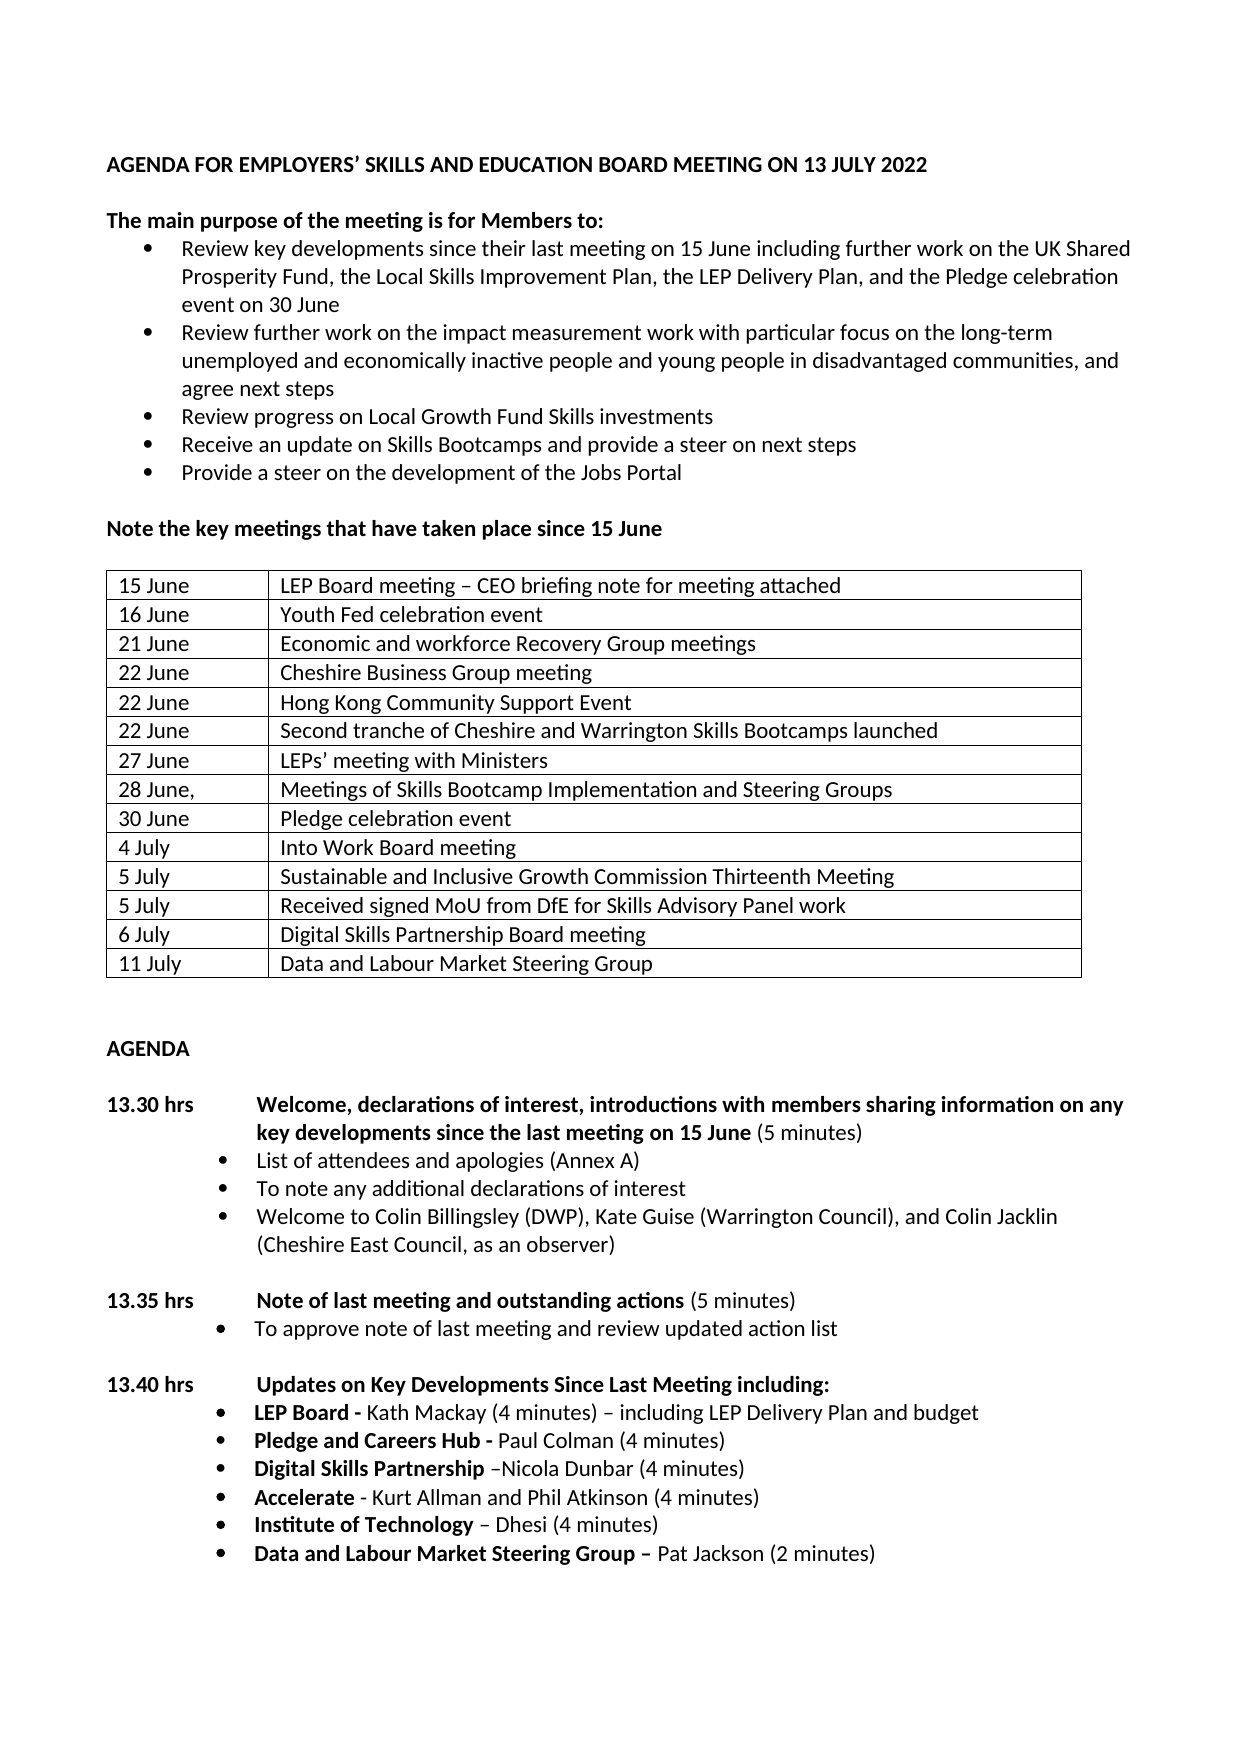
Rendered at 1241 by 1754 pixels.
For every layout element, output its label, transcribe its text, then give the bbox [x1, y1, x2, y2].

table_cell 6 July [107, 920, 268, 948]
text 13.30 hrs Welcome, declarations of interest, introductions with members sharing information on any key developments since the last meeting on 15 June (5 minutes) [106, 1090, 1134, 1146]
table_cell Youth Fed celebration event [269, 600, 1081, 628]
table_cell 5 July [107, 862, 268, 890]
table_header 15 June [107, 571, 268, 599]
table_cell Meetings of Skills Bootcamp Implementation and Steering Groups [269, 775, 1081, 803]
list Accelerate - Kurt Allman and Phil Atkinson (4 minutes) [217, 1483, 1134, 1511]
table_cell 22 June [107, 688, 268, 716]
table_cell 30 June [107, 804, 268, 832]
table_cell 21 June [107, 630, 268, 657]
table_cell Sustainable and Inclusive Growth Commission Thirteenth Meeting [269, 862, 1081, 890]
table_cell 28 June, [107, 775, 268, 803]
text Note the key meetings that have taken place since 15 June [106, 514, 1134, 542]
table_cell Cheshire Business Group meeting [269, 659, 1081, 687]
list Provide a steer on the development of the Jobs Portal [144, 458, 1134, 486]
list Receive an update on Skills Bootcamps and provide a steer on next steps [144, 430, 1134, 458]
table_cell LEPs’ meeting with Ministers [269, 746, 1081, 774]
table_cell Economic and workforce Recovery Group meetings [269, 630, 1081, 657]
list Digital Skills Partnership –Nicola Dunbar (4 minutes) [217, 1454, 1134, 1483]
table_cell Data and Labour Market Steering Group [269, 949, 1081, 977]
list Data and Labour Market Steering Group – Pat Jackson (2 minutes) [217, 1539, 1134, 1567]
table_cell Hong Kong Community Support Event [269, 688, 1081, 716]
list Review key developments since their last meeting on 15 June including further work on the UK Shared Prosperity Fund, the Local Skills Improvement Plan, the LEP Delivery Plan, and the Pledge celebration event on 30 June [144, 234, 1134, 318]
table_cell 22 June [107, 659, 268, 687]
list To note any additional declarations of interest [219, 1174, 1134, 1202]
text 13.40 hrs Updates on Key Developments Since Last Meeting including: [106, 1371, 1134, 1398]
list Institute of Technology – Dhesi (4 minutes) [217, 1511, 1134, 1539]
list Review progress on Local Growth Fund Skills investments [144, 402, 1134, 430]
table_cell 22 June [107, 717, 268, 745]
text The main purpose of the meeting is for Members to: [106, 206, 1134, 234]
text AGENDA [106, 1034, 1134, 1062]
list To approve note of last meeting and review updated action list [217, 1314, 1134, 1342]
table_header LEP Board meeting – CEO briefing note for meeting attached [269, 571, 1081, 599]
table_cell 11 July [107, 949, 268, 977]
list List of attendees and apologies (Annex A) [219, 1146, 1134, 1174]
list Review further work on the impact measurement work with particular focus on the long-term unemployed and economically inactive people and young people in disadvantaged communities, and agree next steps [144, 318, 1134, 402]
table_cell Pledge celebration event [269, 804, 1081, 832]
table_cell 16 June [107, 600, 268, 628]
text 13.35 hrs Note of last meeting and outstanding actions (5 minutes) [106, 1286, 1134, 1314]
table_cell 5 July [107, 891, 268, 919]
table_cell Second tranche of Cheshire and Warrington Skills Bootcamps launched [269, 717, 1081, 745]
list Pledge and Careers Hub - Paul Colman (4 minutes) [217, 1427, 1134, 1454]
list LEP Board - Kath Mackay (4 minutes) – including LEP Delivery Plan and budget [217, 1398, 1134, 1427]
table_cell Into Work Board meeting [269, 833, 1081, 861]
table_cell Received signed MoU from DfE for Skills Advisory Panel work [269, 891, 1081, 919]
table_cell Digital Skills Partnership Board meeting [269, 920, 1081, 948]
text AGENDA FOR EMPLOYERS’ SKILLS AND EDUCATION BOARD MEETING ON 13 JULY 2022 [106, 150, 1134, 178]
list Welcome to Colin Billingsley (DWP), Kate Guise (Warrington Council), and Colin Jacklin (Cheshire East Council, as an observer) [219, 1202, 1134, 1258]
table_cell 4 July [107, 833, 268, 861]
table_cell 27 June [107, 746, 268, 774]
